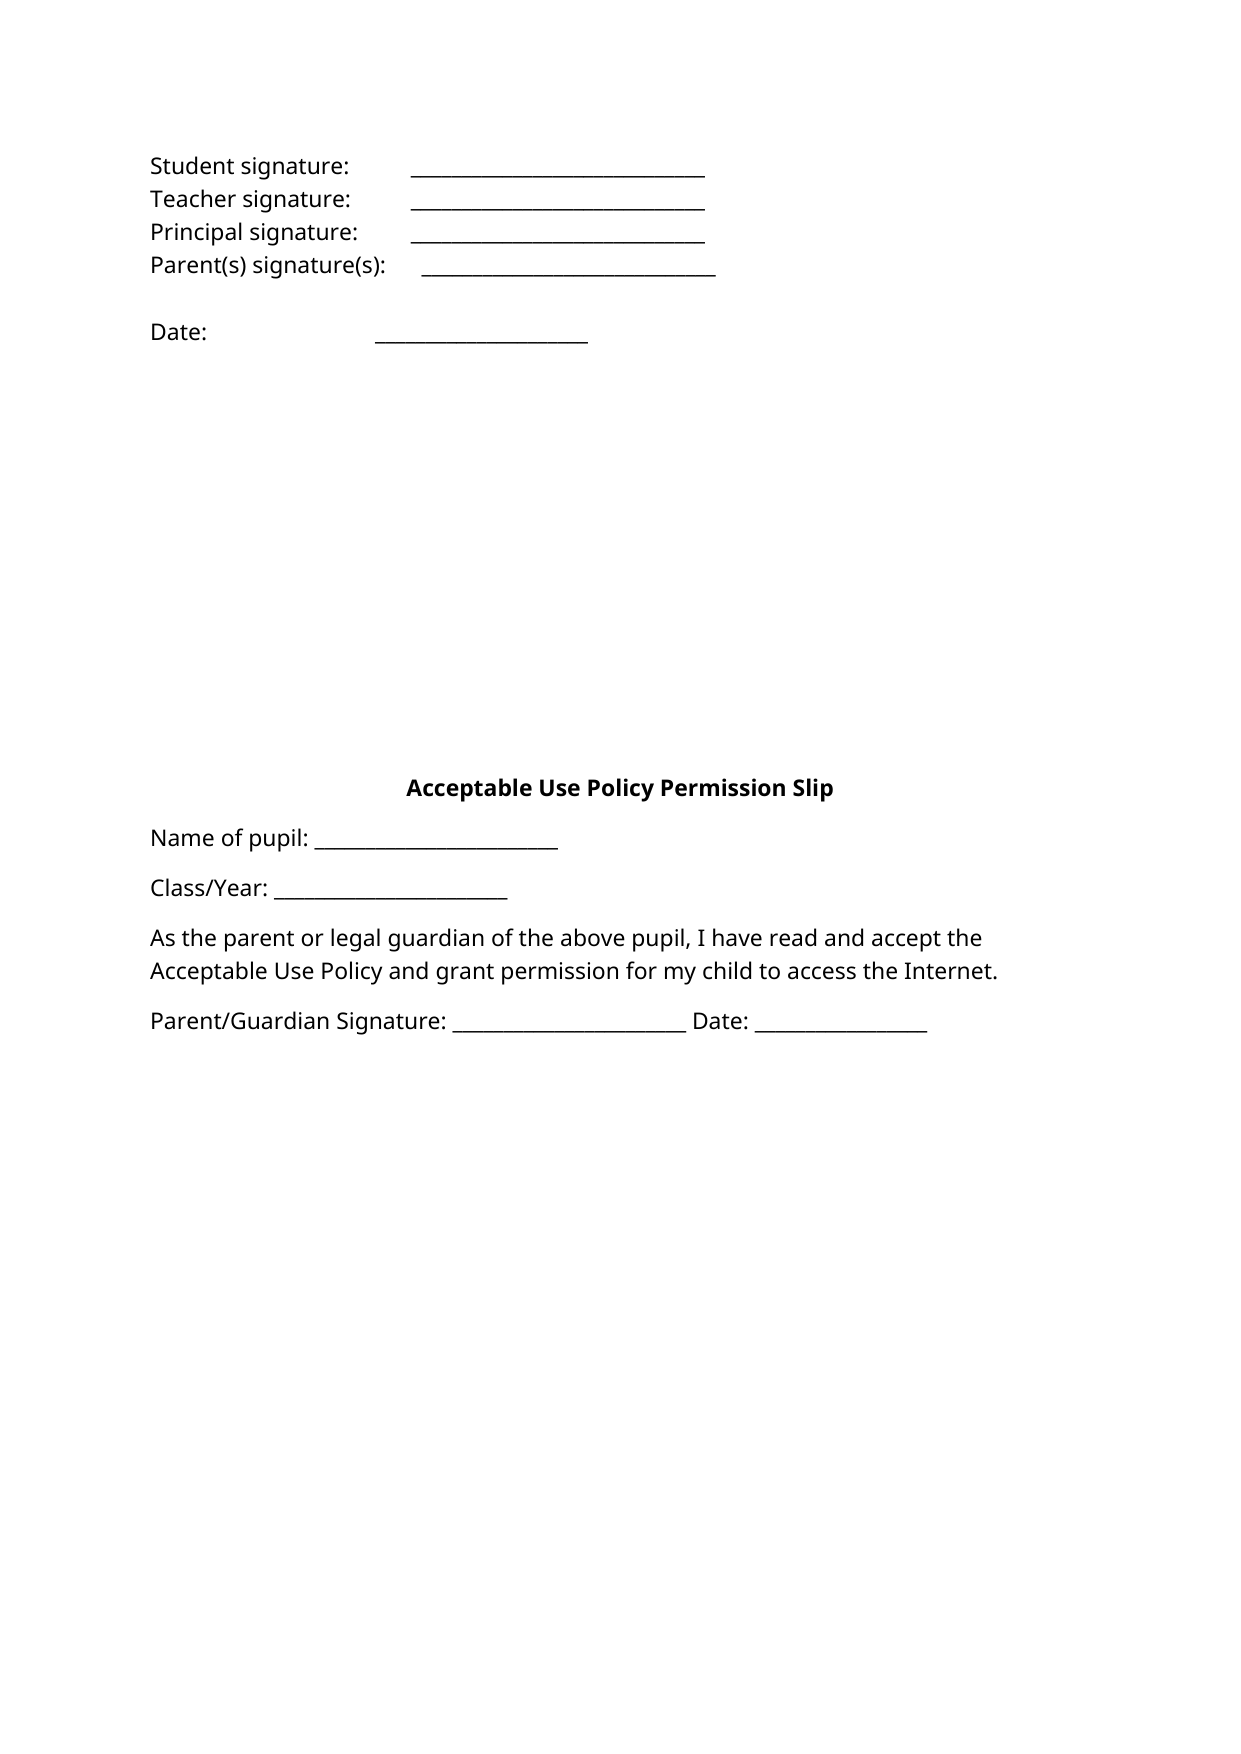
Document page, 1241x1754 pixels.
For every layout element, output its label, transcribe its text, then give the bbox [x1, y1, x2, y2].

text Student signature: _____________________________ Teacher signature: _____________________________ Principal signature: _____________________________ Parent(s) signature(s): _____________________________ Date: _____________________ [150, 150, 1090, 347]
text Class/Year: _______________________ [150, 872, 1090, 903]
text Name of pupil: ________________________ [150, 822, 1090, 853]
text Parent/Guardian Signature: _______________________ Date: _________________ [150, 1004, 1090, 1036]
text As the parent or legal guardian of the above pupil, I have read and accept the Acceptable Use Policy and grant permission for my child to access the Internet. [150, 922, 1090, 986]
text Acceptable Use Policy Permission Slip [150, 772, 1090, 803]
